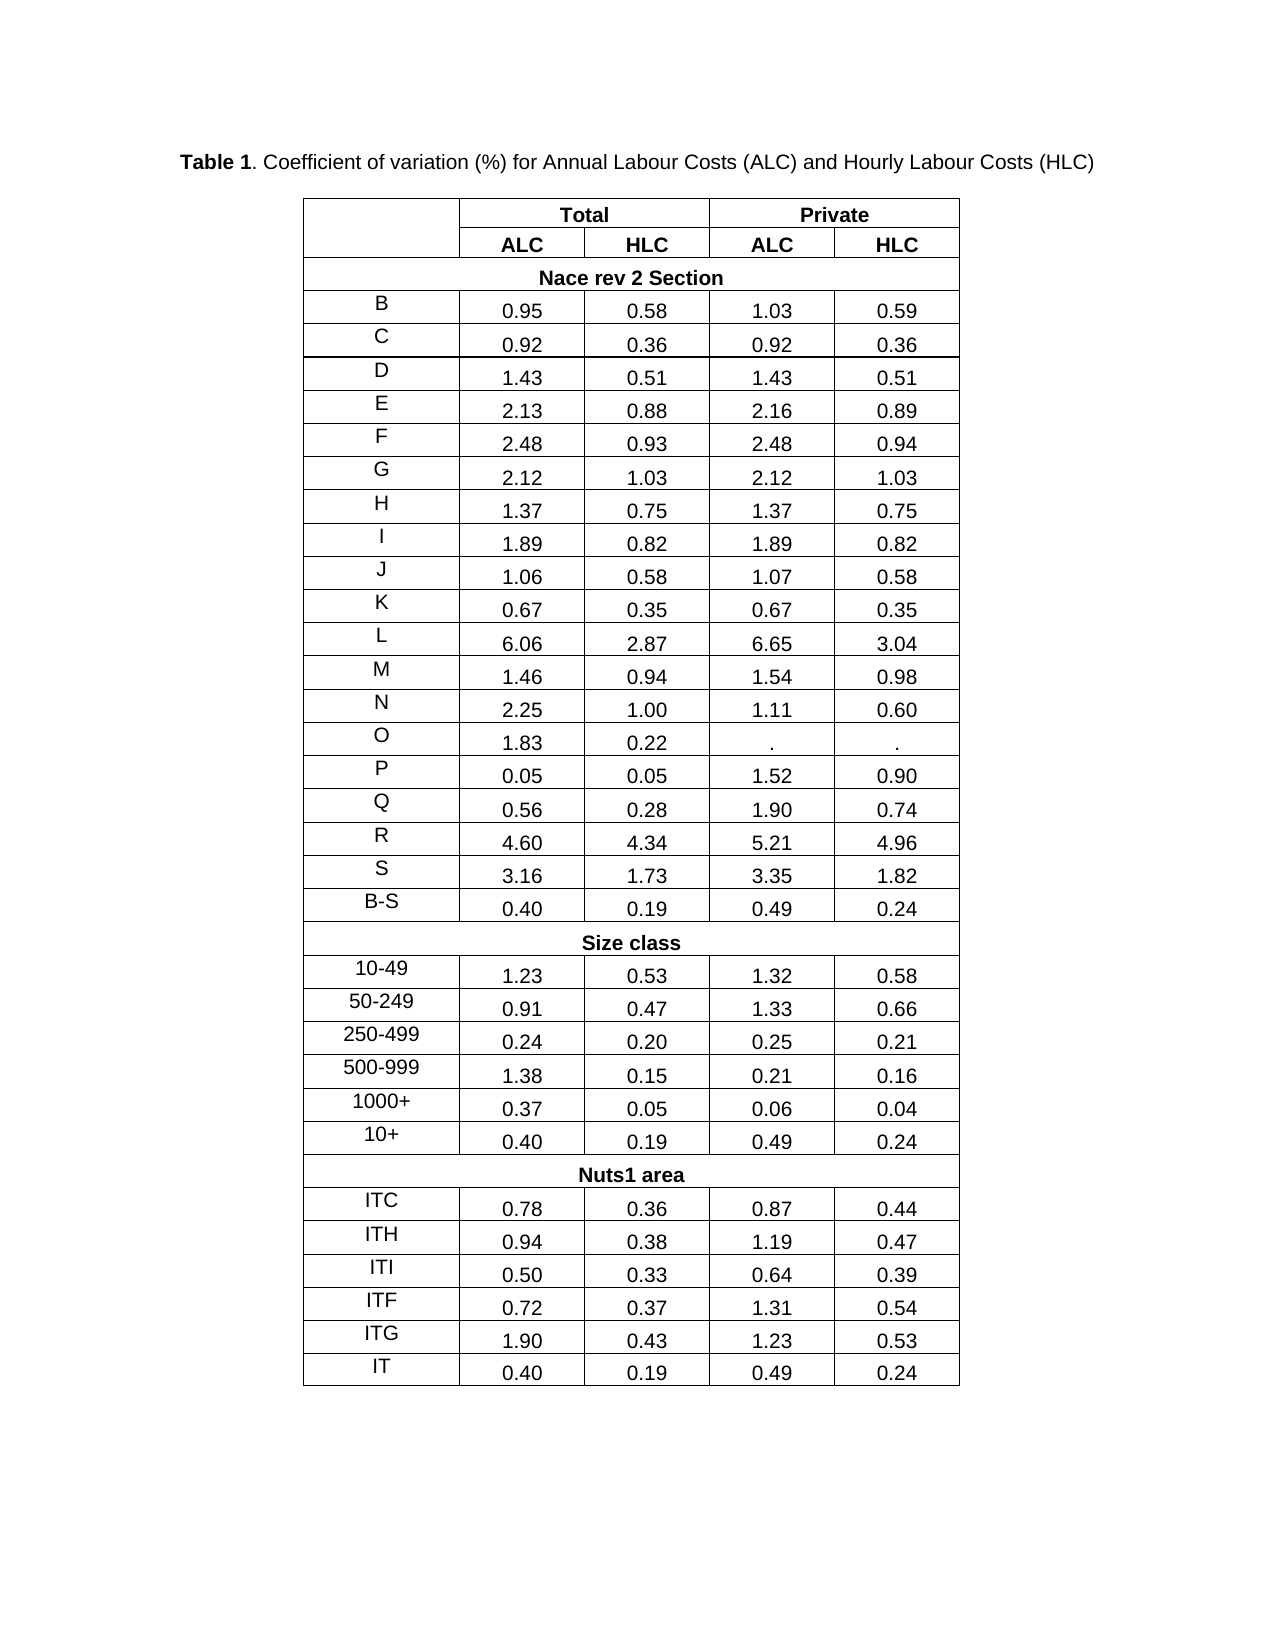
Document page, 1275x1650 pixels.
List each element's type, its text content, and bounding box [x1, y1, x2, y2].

table_cell 5.21 [710, 823, 834, 855]
table_cell 0.39 [835, 1255, 959, 1287]
table_cell 0.93 [585, 424, 709, 456]
table_cell 2.16 [710, 391, 834, 423]
table_cell 0.43 [585, 1321, 709, 1353]
table_cell HLC [835, 228, 959, 257]
table_cell ITF [304, 1288, 459, 1320]
table_cell 10-49 [304, 956, 459, 988]
table_cell 1.06 [460, 557, 584, 589]
table_cell B-S [304, 889, 459, 921]
table_cell 2.25 [460, 690, 584, 722]
table_cell E [304, 391, 459, 423]
table_cell 0.35 [835, 590, 959, 622]
table_cell 1.38 [460, 1055, 584, 1087]
table_cell 4.96 [835, 823, 959, 855]
table_cell 0.50 [460, 1255, 584, 1287]
table_cell 0.90 [835, 756, 959, 788]
table_cell 0.95 [460, 291, 584, 323]
table_cell 0.24 [835, 889, 959, 921]
table_cell 0.24 [835, 1122, 959, 1154]
table_cell 0.91 [460, 989, 584, 1021]
table_cell 2.48 [710, 424, 834, 456]
table_cell 1.83 [460, 723, 584, 755]
table_cell O [304, 723, 459, 755]
table_cell 0.78 [460, 1188, 584, 1220]
table_cell 0.58 [585, 291, 709, 323]
table_cell 0.47 [585, 989, 709, 1021]
table_cell 2.12 [460, 457, 584, 489]
table_cell 0.04 [835, 1089, 959, 1121]
table_cell 0.54 [835, 1288, 959, 1320]
table_cell 1.11 [710, 690, 834, 722]
table_cell 0.88 [585, 391, 709, 423]
table_cell M [304, 656, 459, 689]
table_cell S [304, 856, 459, 888]
table_cell ALC [710, 228, 834, 257]
table_cell 0.51 [835, 358, 959, 389]
table_cell ITG [304, 1321, 459, 1353]
table_cell 50-249 [304, 989, 459, 1021]
table_cell 1.37 [460, 490, 584, 522]
table_cell G [304, 457, 459, 489]
table_cell 0.28 [585, 789, 709, 822]
table_cell 0.74 [835, 789, 959, 822]
table_cell 0.75 [835, 490, 959, 522]
table_cell IT [304, 1354, 459, 1384]
table_cell Q [304, 789, 459, 822]
table_cell 0.40 [460, 1354, 584, 1384]
table_cell 0.58 [835, 557, 959, 589]
table_cell 1.82 [835, 856, 959, 888]
table_cell 0.67 [710, 590, 834, 622]
table_cell 0.36 [585, 1188, 709, 1220]
table_cell 1.54 [710, 656, 834, 689]
table_cell 0.67 [460, 590, 584, 622]
table_cell 1.37 [710, 490, 834, 522]
table_cell 0.40 [460, 889, 584, 921]
table_cell 0.19 [585, 1122, 709, 1154]
table_cell 0.25 [710, 1022, 834, 1054]
table_cell 0.98 [835, 656, 959, 689]
table_cell 0.47 [835, 1221, 959, 1253]
table_cell 0.37 [460, 1089, 584, 1121]
table_cell 3.35 [710, 856, 834, 888]
table_cell 1.23 [460, 956, 584, 988]
table_header [304, 199, 459, 257]
table_cell 0.59 [835, 291, 959, 323]
table_cell 0.94 [835, 424, 959, 456]
table_cell 1.90 [710, 789, 834, 822]
table_cell 3.04 [835, 623, 959, 655]
table_cell 0.22 [585, 723, 709, 755]
table_cell ITI [304, 1255, 459, 1287]
table_cell 1.19 [710, 1221, 834, 1253]
table_cell 1.32 [710, 956, 834, 988]
table_cell 0.49 [710, 1354, 834, 1384]
table_cell 0.51 [585, 358, 709, 389]
table_cell 1.52 [710, 756, 834, 788]
table_cell 0.92 [460, 324, 584, 356]
table_cell 0.33 [585, 1255, 709, 1287]
table_cell 1.46 [460, 656, 584, 689]
table_cell 250-499 [304, 1022, 459, 1054]
table_cell 2.48 [460, 424, 584, 456]
table_cell 0.94 [460, 1221, 584, 1253]
table_cell 1.03 [710, 291, 834, 323]
table_cell 0.21 [835, 1022, 959, 1054]
table_cell 0.06 [710, 1089, 834, 1121]
table_cell 10+ [304, 1122, 459, 1154]
table_cell 1.03 [835, 457, 959, 489]
table_cell L [304, 623, 459, 655]
table_cell 0.72 [460, 1288, 584, 1320]
table_cell B [304, 291, 459, 323]
table_cell 0.21 [710, 1055, 834, 1087]
table_cell 1.73 [585, 856, 709, 888]
table_cell 1.89 [710, 524, 834, 556]
table_cell 0.82 [585, 524, 709, 556]
table_cell 6.65 [710, 623, 834, 655]
table_cell 2.87 [585, 623, 709, 655]
table_cell 0.15 [585, 1055, 709, 1087]
table_cell 0.38 [585, 1221, 709, 1253]
table_cell . [710, 723, 834, 755]
table_cell 0.56 [460, 789, 584, 822]
table_cell 1.90 [460, 1321, 584, 1353]
table_cell 0.53 [585, 956, 709, 988]
table_cell 3.16 [460, 856, 584, 888]
table_cell 4.60 [460, 823, 584, 855]
table_cell 1.00 [585, 690, 709, 722]
table_cell 0.24 [835, 1354, 959, 1384]
table_cell 500-999 [304, 1055, 459, 1087]
table_cell 0.60 [835, 690, 959, 722]
table_cell 0.19 [585, 889, 709, 921]
table_cell 6.06 [460, 623, 584, 655]
table_cell HLC [585, 228, 709, 257]
table_header Total [460, 199, 709, 227]
table_cell I [304, 524, 459, 556]
table_cell 0.20 [585, 1022, 709, 1054]
table_cell 2.13 [460, 391, 584, 423]
table_cell ITC [304, 1188, 459, 1220]
table_cell 1.43 [460, 358, 584, 389]
table_cell 0.36 [585, 324, 709, 356]
table_cell . [835, 723, 959, 755]
table_cell ITH [304, 1221, 459, 1253]
table_cell P [304, 756, 459, 788]
table_cell 0.37 [585, 1288, 709, 1320]
table_cell K [304, 590, 459, 622]
table_cell 0.44 [835, 1188, 959, 1220]
table_cell 0.36 [835, 324, 959, 356]
table_cell ALC [460, 228, 584, 257]
table_cell R [304, 823, 459, 855]
table_cell 0.89 [835, 391, 959, 423]
table_cell 0.82 [835, 524, 959, 556]
table_cell 0.05 [460, 756, 584, 788]
table_cell H [304, 490, 459, 522]
table_cell 0.53 [835, 1321, 959, 1353]
table_cell 0.64 [710, 1255, 834, 1287]
table_cell 1000+ [304, 1089, 459, 1121]
table_cell 0.05 [585, 1089, 709, 1121]
table_cell 1.43 [710, 358, 834, 389]
table_cell F [304, 424, 459, 456]
table_cell 0.16 [835, 1055, 959, 1087]
table_cell 0.58 [585, 557, 709, 589]
table_cell 0.94 [585, 656, 709, 689]
table_cell 0.58 [835, 956, 959, 988]
table_cell C [304, 324, 459, 356]
table_cell 0.75 [585, 490, 709, 522]
table_cell 0.92 [710, 324, 834, 356]
table_cell 1.31 [710, 1288, 834, 1320]
table_cell N [304, 690, 459, 722]
table_cell 0.35 [585, 590, 709, 622]
table_cell 1.07 [710, 557, 834, 589]
table_cell 0.49 [710, 889, 834, 921]
table_cell 4.34 [585, 823, 709, 855]
table_cell J [304, 557, 459, 589]
table_header Private [710, 199, 959, 227]
table_cell Nace rev 2 Section [304, 258, 959, 290]
table_cell 0.66 [835, 989, 959, 1021]
table_cell 0.87 [710, 1188, 834, 1220]
table_cell Size class [304, 922, 959, 954]
table_cell 2.12 [710, 457, 834, 489]
table_cell 0.05 [585, 756, 709, 788]
table_cell Nuts1 area [304, 1155, 959, 1187]
table_cell D [304, 358, 459, 389]
text Table 1. Coefficient of variation (%) for Annual Labour Costs (ALC) and Hourly Labour Costs (HLC) [150, 150, 1125, 174]
table_cell 0.19 [585, 1354, 709, 1384]
table_cell 1.33 [710, 989, 834, 1021]
table_cell 0.24 [460, 1022, 584, 1054]
table_cell 1.23 [710, 1321, 834, 1353]
table_cell 1.89 [460, 524, 584, 556]
table_cell 1.03 [585, 457, 709, 489]
table_cell 0.40 [460, 1122, 584, 1154]
table_cell 0.49 [710, 1122, 834, 1154]
